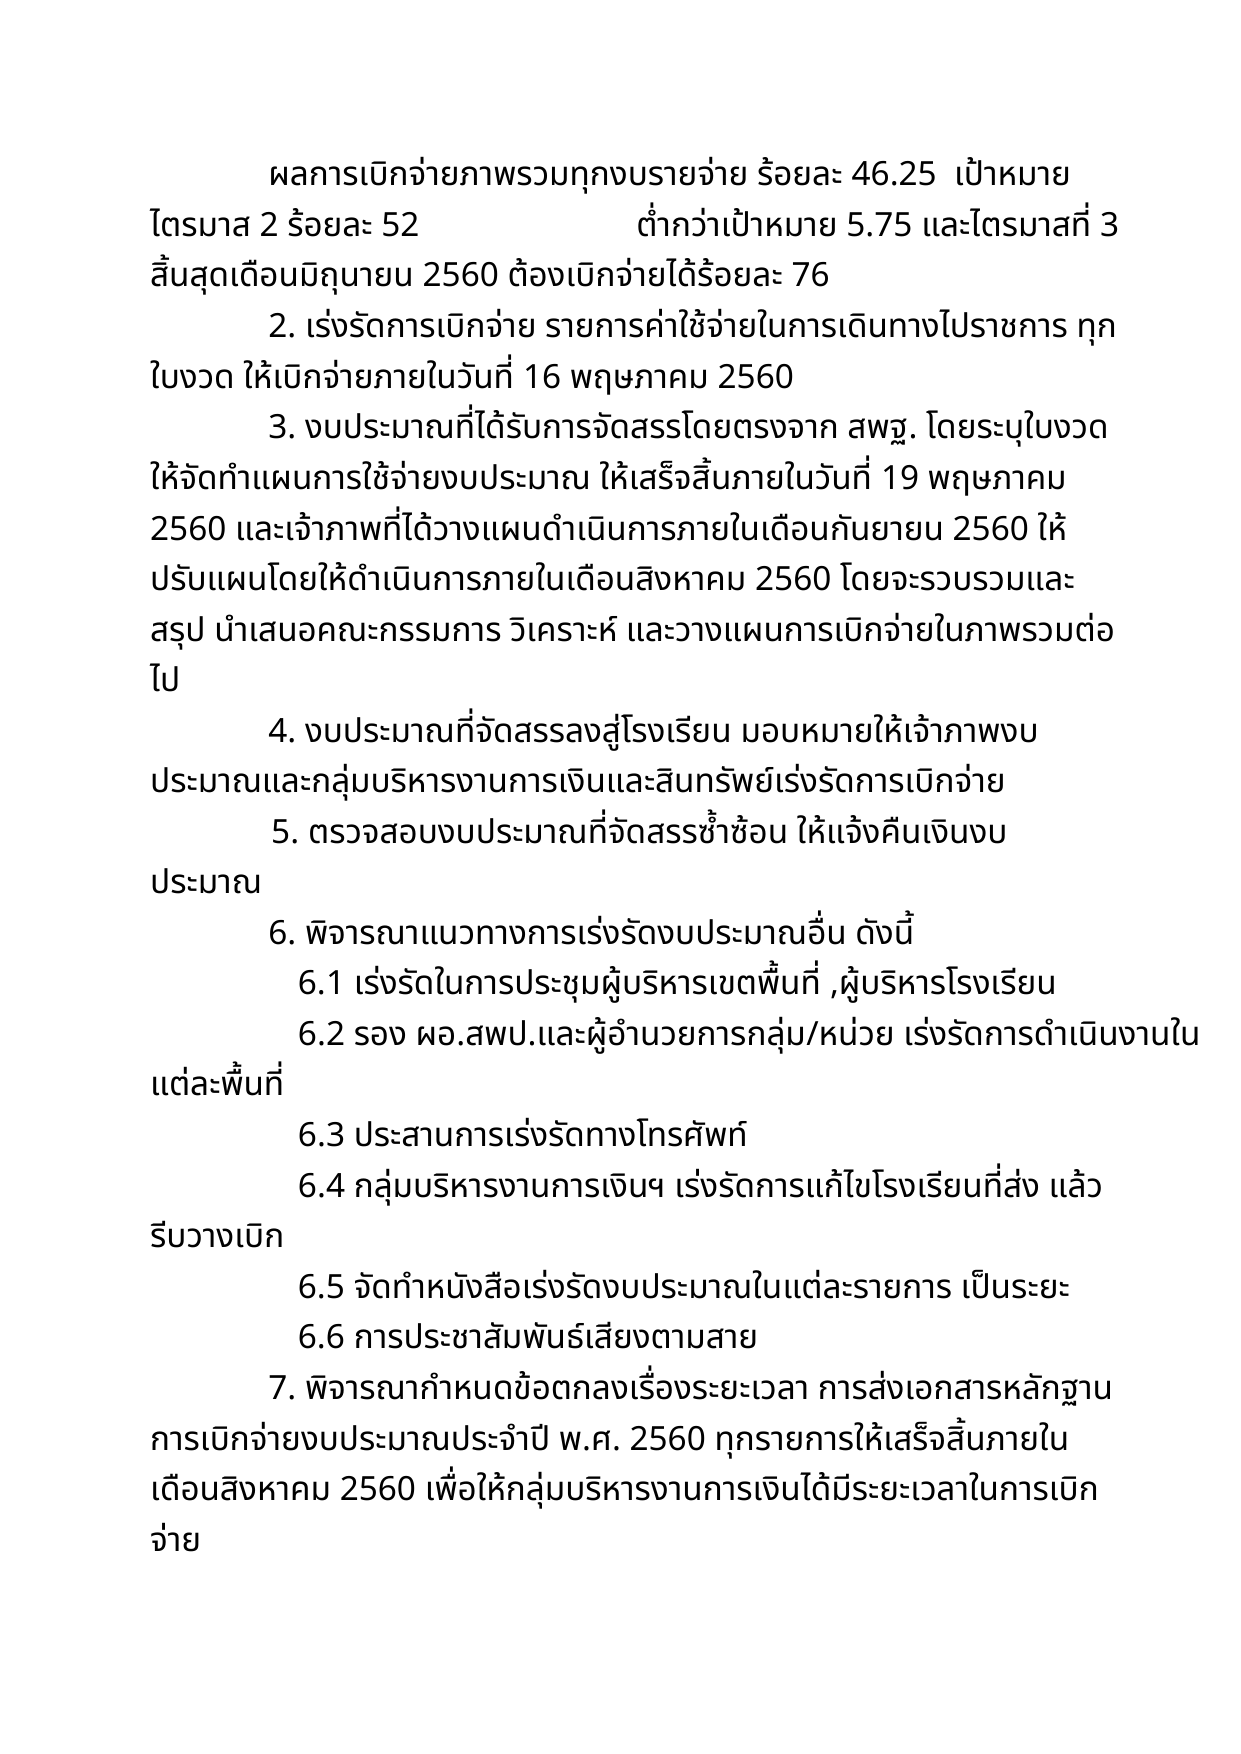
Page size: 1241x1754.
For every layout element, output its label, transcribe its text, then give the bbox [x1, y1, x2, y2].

text 6.6 การประชาสัมพันธ์เสียงตามสาย [150, 1313, 1122, 1364]
text 6.5 จัดทำหนังสือเร่งรัดงบประมาณในแต่ละรายการ เป็นระยะ [150, 1262, 1122, 1313]
text 6.3 ประสานการเร่งรัดทางโทรศัพท์ [150, 1111, 1122, 1161]
text 3. งบประมาณที่ได้รับการจัดสรรโดยตรงจาก สพฐ. โดยระบุใบงวด ให้จัดทำแผนการใช้จ่ายงบประมาณ ให้เสร็จสิ้นภายในวันที่ 19 พฤษภาคม 2560 และเจ้าภาพที่ได้วางแผนดำเนินการภายในเดือนกันยายน 2560 ให้ปรับแผนโดยให้ดำเนินการภายในเดือนสิงหาคม 2560 โดยจะรวบรวมและสรุป นำเสนอคณะกรรมการ วิเคราะห์ และวางแผนการเบิกจ่ายในภาพรวมต่อไป [150, 403, 1122, 706]
text 6.1 เร่งรัดในการประชุมผู้บริหารเขตพื้นที่ ,ผู้บริหารโรงเรียน [150, 959, 1122, 1010]
text 4. งบประมาณที่จัดสรรลงสู่โรงเรียน มอบหมายให้เจ้าภาพงบประมาณและกลุ่มบริหารงานการเงินและสินทรัพย์เร่งรัดการเบิกจ่าย [150, 706, 1110, 807]
text ผลการเบิกจ่ายภาพรวมทุกงบรายจ่าย ร้อยละ 46.25 เป้าหมาย ไตรมาส 2 ร้อยละ 52 ต่ำกว่าเป้าหมาย 5.75 และไตรมาสที่ 3 สิ้นสุดเดือนมิถุนายน 2560 ต้องเบิกจ่ายได้ร้อยละ 76 [150, 150, 1122, 302]
text 6.2 รอง ผอ.สพป.และผู้อำนวยการกลุ่ม/หน่วย เร่งรัดการดำเนินงานในแต่ละพื้นที่ [150, 1010, 1228, 1111]
text 6.4 กลุ่มบริหารงานการเงินฯ เร่งรัดการแก้ไขโรงเรียนที่ส่ง แล้วรีบวางเบิก [150, 1161, 1122, 1262]
text 2. เร่งรัดการเบิกจ่าย รายการค่าใช้จ่ายในการเดินทางไปราชการ ทุกใบงวด ให้เบิกจ่ายภายในวันที่ 16 พฤษภาคม 2560 [150, 302, 1122, 403]
text 5. ตรวจสอบงบประมาณที่จัดสรรซ้ำซ้อน ให้แจ้งคืนเงินงบประมาณ [150, 807, 1110, 908]
text 7. พิจารณากำหนดข้อตกลงเรื่องระยะเวลา การส่งเอกสารหลักฐานการเบิกจ่ายงบประมาณประจำปี พ.ศ. 2560 ทุกรายการให้เสร็จสิ้นภายในเดือนสิงหาคม 2560 เพื่อให้กลุ่มบริหารงานการเงินได้มีระยะเวลาในการเบิกจ่าย [150, 1364, 1122, 1566]
text 6. พิจารณาแนวทางการเร่งรัดงบประมาณอื่น ดังนี้ [150, 908, 1122, 959]
